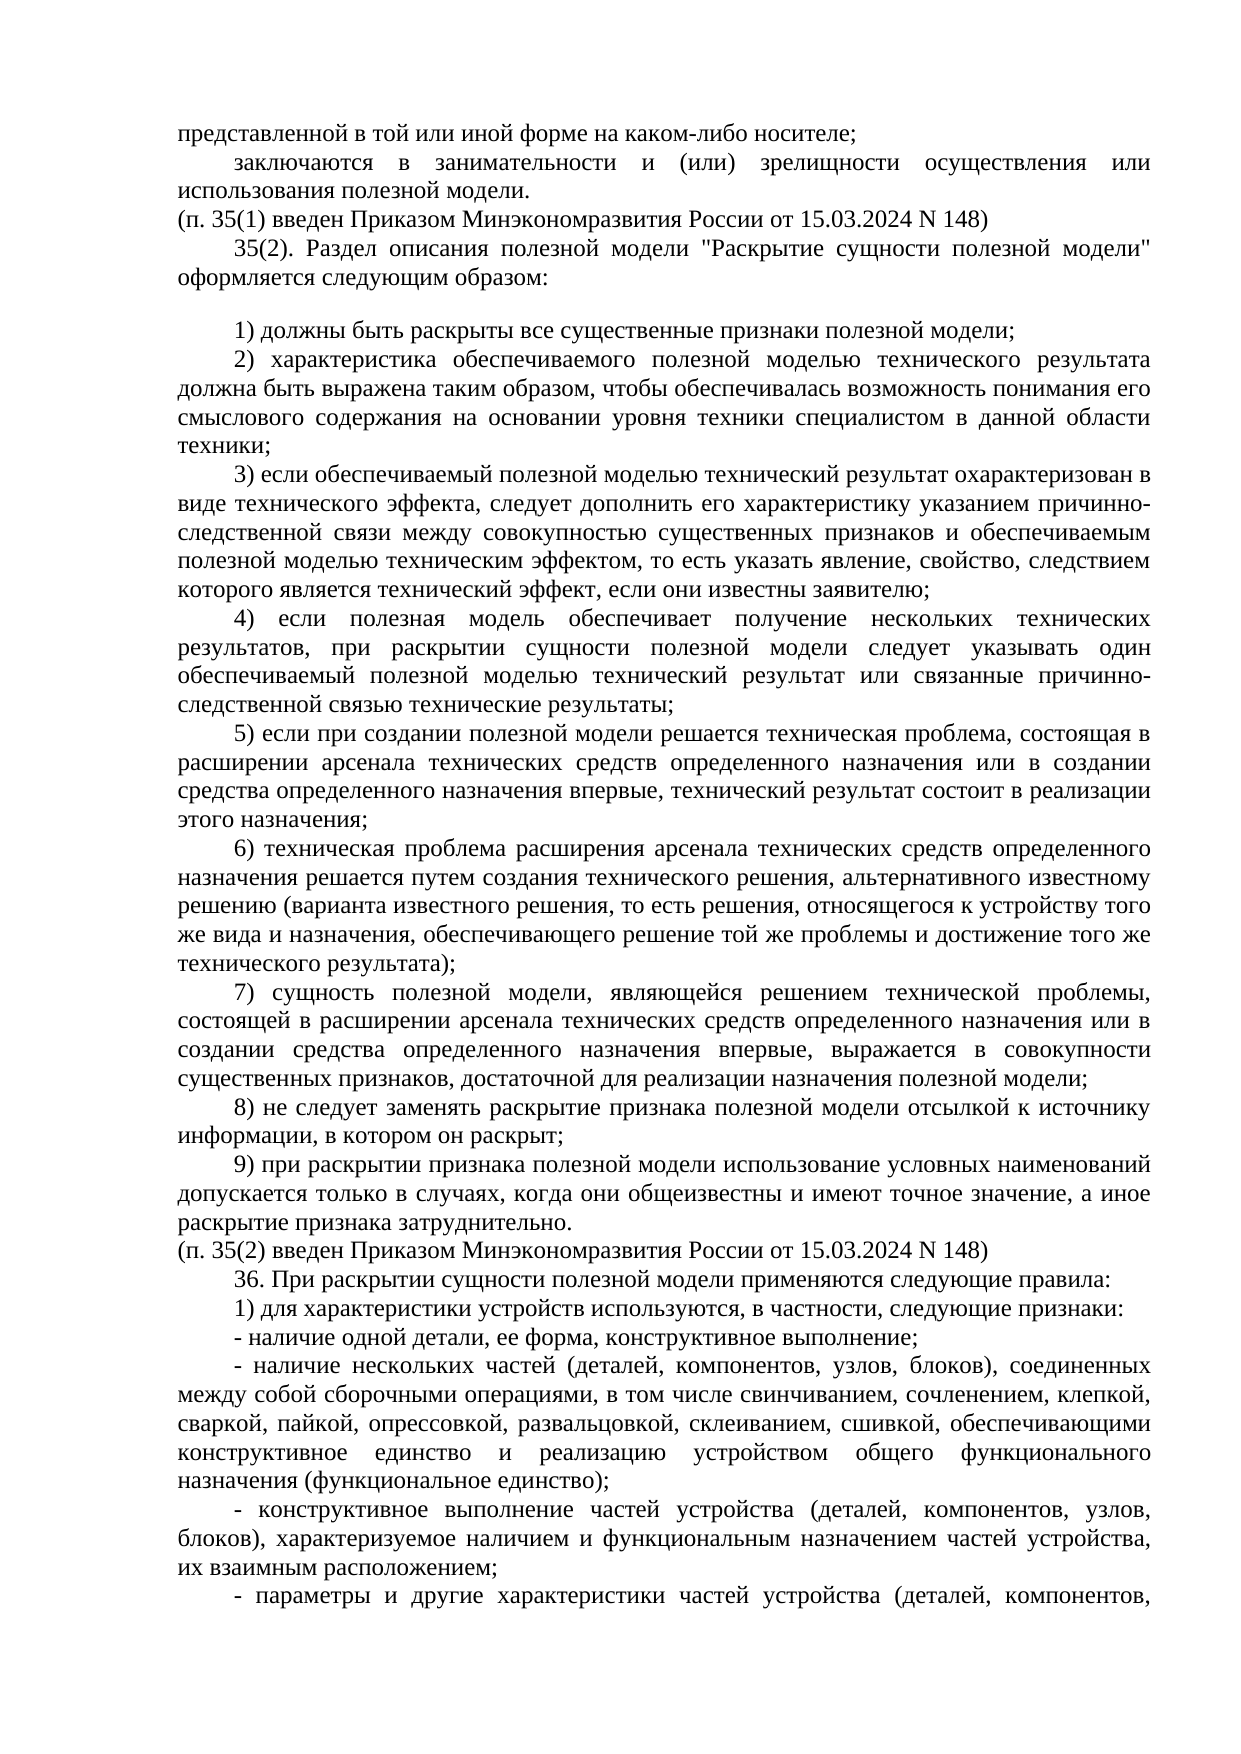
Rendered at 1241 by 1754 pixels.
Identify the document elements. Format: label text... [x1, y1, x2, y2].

text 3) если обеспечиваемый полезной моделью технический результат охарактеризован в виде технического эффекта, следует дополнить его характеристику указанием причинно-следственной связи между совокупностью существенных признаков и обеспечиваемым полезной моделью техническим эффектом, то есть указать явление, свойство, следствием которого является технический эффект, если они известны заявителю; [177, 459, 1152, 603]
text 7) сущность полезной модели, являющейся решением технической проблемы, состоящей в расширении арсенала технических средств определенного назначения или в создании средства определенного назначения впервые, выражается в совокупности существенных признаков, достаточной для реализации назначения полезной модели; [177, 977, 1152, 1092]
text 9) при раскрытии признака полезной модели использование условных наименований допускается только в случаях, когда они общеизвестны и имеют точное значение, а иное раскрытие признака затруднительно. [177, 1149, 1152, 1236]
text - конструктивное выполнение частей устройства (деталей, компонентов, узлов, блоков), характеризуемое наличием и функциональным назначением частей устройства, их взаимным расположением; [177, 1494, 1152, 1581]
text 4) если полезная модель обеспечивает получение нескольких технических результатов, при раскрытии сущности полезной модели следует указывать один обеспечиваемый полезной моделью технический результат или связанные причинно-следственной связью технические результаты; [177, 603, 1152, 718]
text (п. 35(2) введен Приказом Минэкономразвития России от 15.03.2024 N 148) [177, 1236, 1152, 1264]
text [177, 1581, 1152, 1609]
text - наличие одной детали, ее форма, конструктивное выполнение; [177, 1322, 1152, 1351]
text 35(2). Раздел описания полезной модели "Раскрытие сущности полезной модели" оформляется следующим образом: [177, 233, 1152, 291]
text - наличие нескольких частей (деталей, компонентов, узлов, блоков), соединенных между собой сборочными операциями, в том числе свинчиванием, сочленением, клепкой, сваркой, пайкой, опрессовкой, развальцовкой, склеиванием, сшивкой, обеспечивающими конструктивное единство и реализацию устройством общего функционального назначения (функциональное единство); [177, 1351, 1152, 1494]
text заключаются в занимательности и (или) зрелищности осуществления или использования полезной модели. [177, 147, 1152, 204]
text 8) не следует заменять раскрытие признака полезной модели отсылкой к источнику информации, в котором он раскрыт; [177, 1092, 1152, 1149]
text 2) характеристика обеспечиваемого полезной моделью технического результата должна быть выражена таким образом, чтобы обеспечивалась возможность понимания его смыслового содержания на основании уровня техники специалистом в данной области техники; [177, 344, 1152, 459]
text (п. 35(1) введен Приказом Минэкономразвития России от 15.03.2024 N 148) [177, 204, 1152, 233]
text 5) если при создании полезной модели решается техническая проблема, состоящая в расширении арсенала технических средств определенного назначения или в создании средства определенного назначения впервые, технический результат состоит в реализации этого назначения; [177, 718, 1152, 833]
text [177, 118, 1152, 147]
text 1) для характеристики устройств используются, в частности, следующие признаки: [177, 1293, 1152, 1322]
text 1) должны быть раскрыты все существенные признаки полезной модели; [177, 316, 1152, 344]
text 6) техническая проблема расширения арсенала технических средств определенного назначения решается путем создания технического решения, альтернативного известному решению (варианта известного решения, то есть решения, относящегося к устройству того же вида и назначения, обеспечивающего решение той же проблемы и достижение того же технического результата); [177, 833, 1152, 977]
text 36. При раскрытии сущности полезной модели применяются следующие правила: [177, 1264, 1152, 1293]
